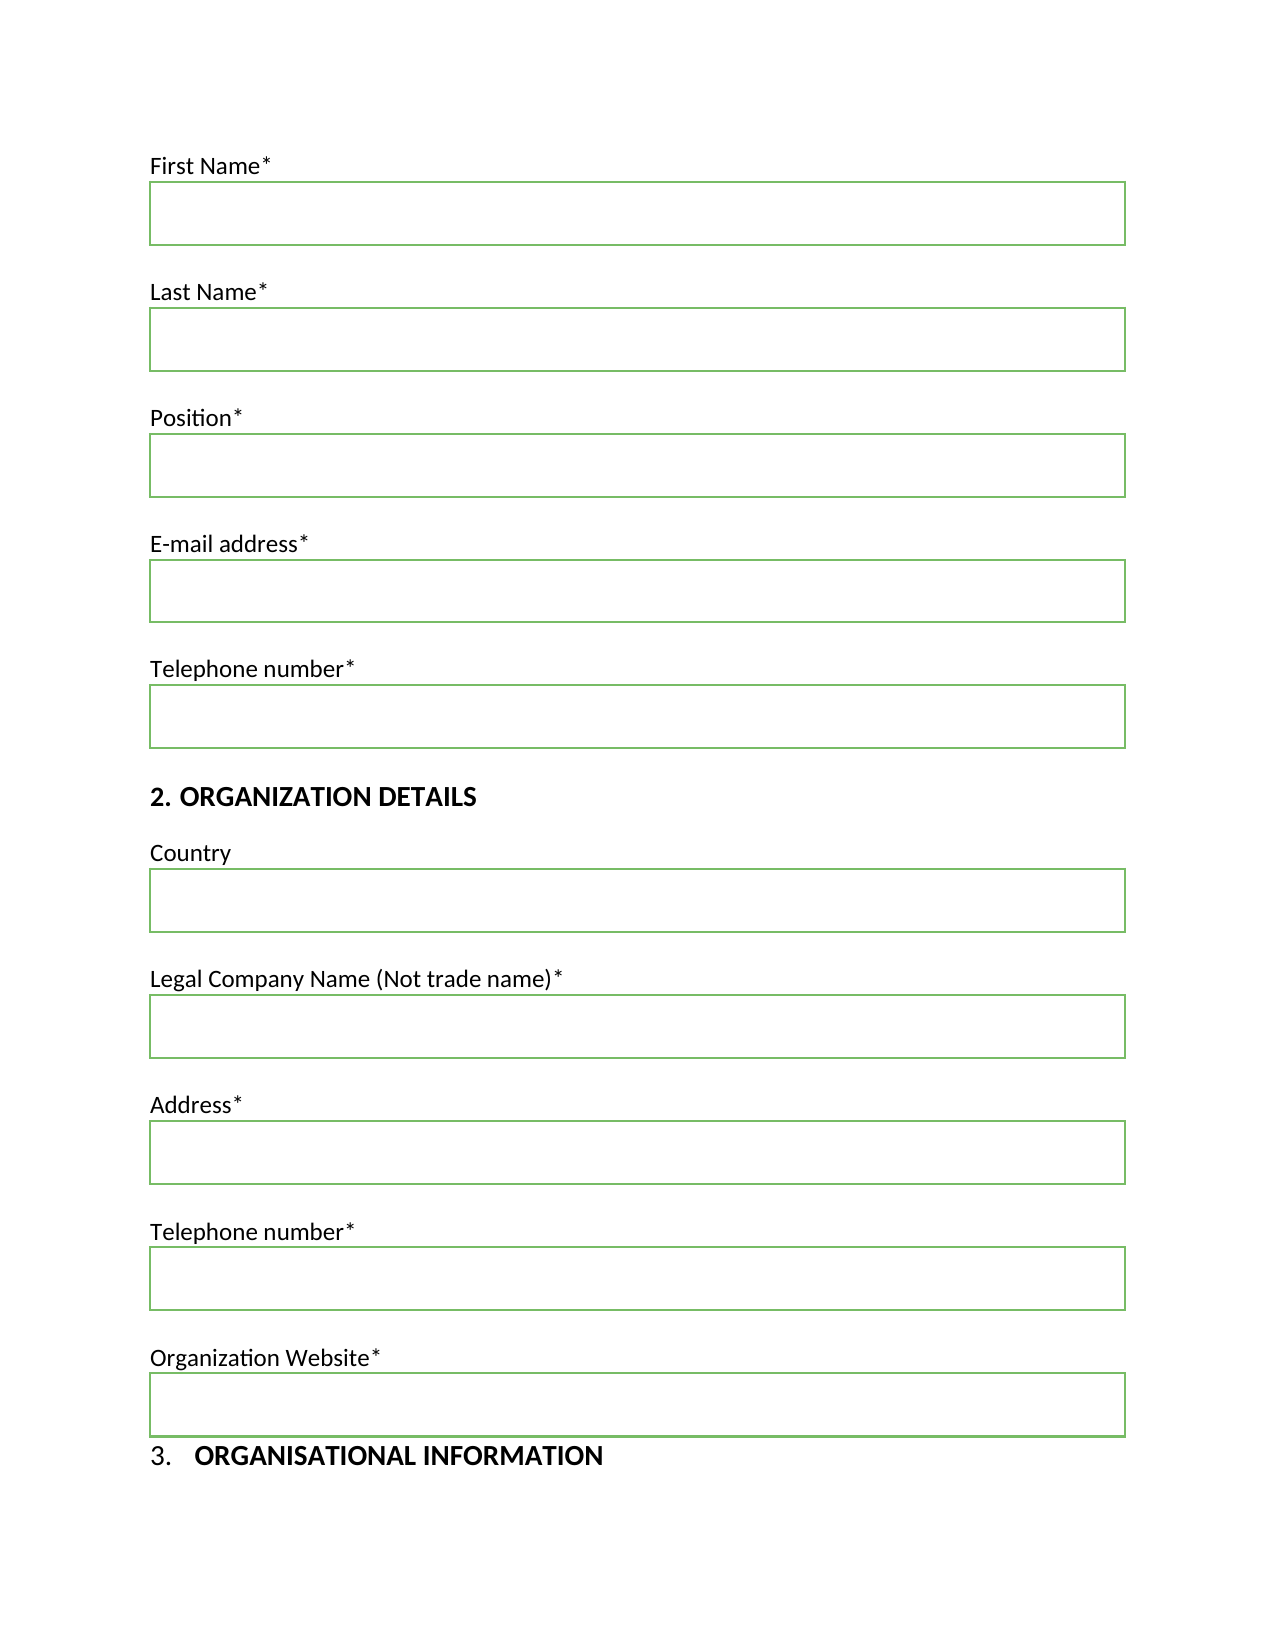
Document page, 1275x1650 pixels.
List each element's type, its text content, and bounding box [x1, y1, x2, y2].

table_header [151, 686, 1124, 747]
table_header [151, 1122, 1124, 1183]
text E-mail address* [150, 528, 1125, 559]
text Telephone number* [150, 653, 1125, 684]
table_header [151, 183, 1124, 243]
text Country [150, 837, 1125, 868]
list ORGANISATIONAL INFORMATION [150, 1438, 1125, 1473]
table_header [151, 996, 1124, 1057]
table_header [151, 870, 1124, 931]
table_header [151, 435, 1124, 496]
table_header [151, 309, 1124, 370]
text Legal Company Name (Not trade name)* [150, 963, 1125, 994]
text First Name* [150, 150, 1125, 181]
text Telephone number* [150, 1216, 1125, 1246]
table_header [151, 1248, 1124, 1309]
text Organization Website* [150, 1342, 1125, 1372]
text Last Name* [150, 276, 1125, 307]
table_header [151, 1374, 1124, 1435]
table_header [151, 561, 1124, 621]
list ORGANIZATION DETAILS [150, 778, 1125, 814]
text Address* [150, 1089, 1125, 1120]
text Position* [150, 402, 1125, 433]
